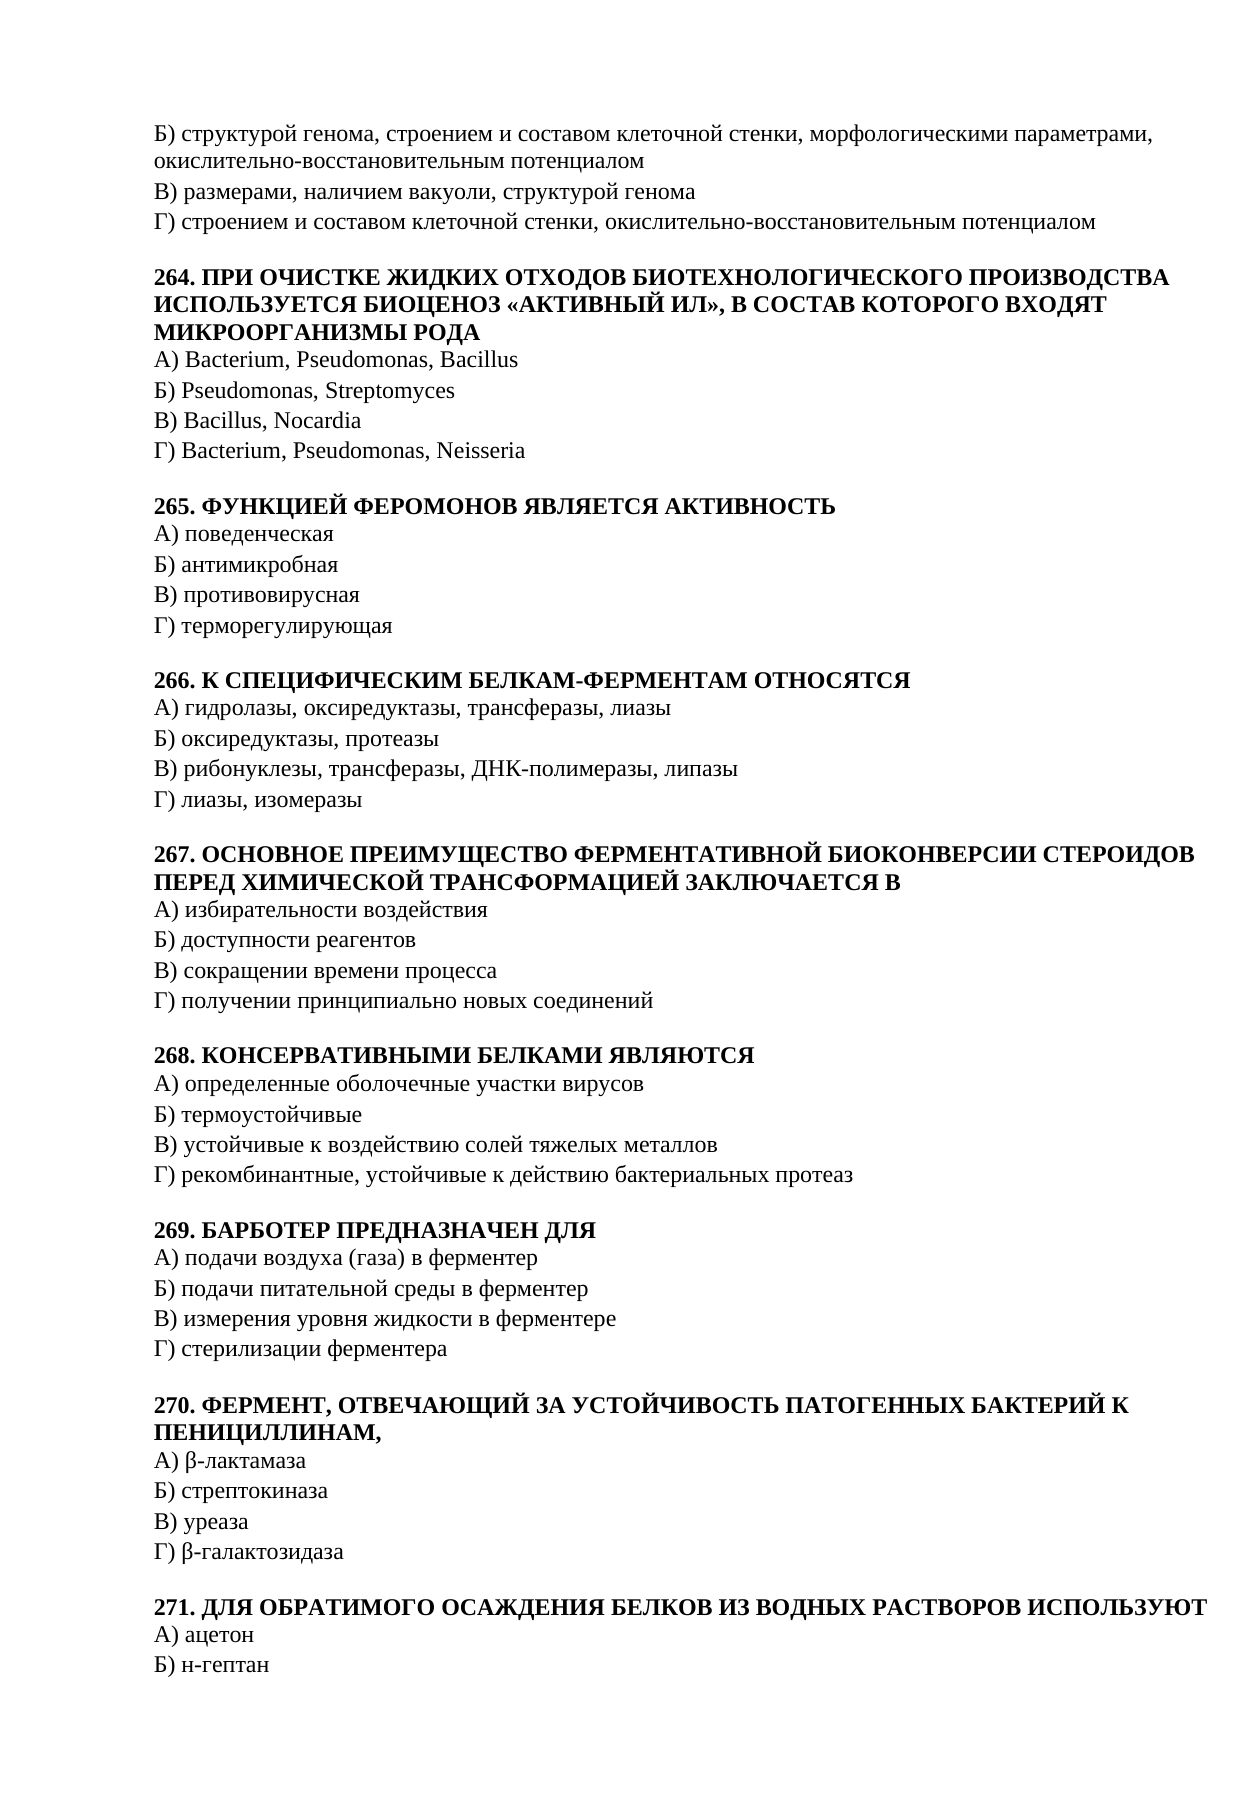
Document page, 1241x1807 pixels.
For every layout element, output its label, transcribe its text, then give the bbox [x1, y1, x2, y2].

text А) определенные оболочечные участки вирусов [153, 1069, 1212, 1097]
text Г) терморегулирующая [153, 611, 1212, 638]
text Г) получении принципиально новых соединений [153, 986, 1212, 1014]
text Б) доступности реагентов [153, 926, 1212, 953]
text 266. К СПЕЦИФИЧЕСКИМ БЕЛКАМ-ФЕРМЕНТАМ ОТНОСЯТСЯ [153, 666, 1212, 693]
text В) противовирусная [153, 580, 1212, 608]
text 265. ФУНКЦИЕЙ ФЕРОМОНОВ ЯВЛЯЕТСЯ АКТИВНОСТЬ [153, 492, 1212, 519]
text 268. КОНСЕРВАТИВНЫМИ БЕЛКАМИ ЯВЛЯЮТСЯ [153, 1042, 1212, 1069]
text Б) стрептокиназа [153, 1476, 1212, 1504]
text Б) подачи питательной среды в ферментер [153, 1274, 1212, 1301]
text А) β-лактамаза [153, 1446, 1212, 1474]
text А) гидролазы, оксиредуктазы, трансферазы, лиазы [153, 693, 1212, 721]
text В) измерения уровня жидкости в ферментере [153, 1304, 1212, 1332]
text В) устойчивые к воздействию солей тяжелых металлов [153, 1130, 1212, 1158]
text В) Bacillus, Nocardia [153, 406, 1212, 434]
text А) ацетон [153, 1620, 1212, 1648]
text Б) н-гептан [153, 1651, 1212, 1678]
text 270. ФЕРМЕНТ, ОТВЕЧАЮЩИЙ ЗА УСТОЙЧИВОСТЬ ПАТОГЕННЫХ БАКТЕРИЙ К ПЕНИЦИЛЛИНАМ, [153, 1391, 1212, 1446]
text А) поведенческая [153, 519, 1212, 547]
text Б) оксиредуктазы, протеазы [153, 724, 1212, 751]
text 264. ПРИ ОЧИСТКЕ ЖИДКИХ ОТХОДОВ БИОТЕХНОЛОГИЧЕСКОГО ПРОИЗВОДСТВА ИСПОЛЬЗУЕТСЯ БИОЦЕНОЗ «АКТИВНЫЙ ИЛ», В СОСТАВ КОТОРОГО ВХОДЯТ МИКРООРГАНИЗМЫ РОДА [153, 262, 1212, 345]
text Б) антимикробная [153, 550, 1212, 577]
text Г) лиазы, изомеразы [153, 785, 1212, 812]
text А) подачи воздуха (газа) в ферментер [153, 1243, 1212, 1271]
text Б) структурой генома, строением и составом клеточной стенки, морфологическими параметрами, окислительно-восстановительным потенциалом [153, 119, 1212, 174]
text В) размерами, наличием вакуоли, структурой генома [153, 177, 1212, 204]
text Г) β-галактозидаза [153, 1537, 1212, 1565]
text Г) рекомбинантные, устойчивые к действию бактериальных протеаз [153, 1160, 1212, 1188]
text Б) Pseudomonas, Streptomyces [153, 376, 1212, 403]
text 271. ДЛЯ ОБРАТИМОГО ОСАЖДЕНИЯ БЕЛКОВ ИЗ ВОДНЫХ РАСТВОРОВ ИСПОЛЬЗУЮТ [153, 1592, 1212, 1620]
text 267. ОСНОВНОЕ ПРЕИМУЩЕСТВО ФЕРМЕНТАТИВНОЙ БИОКОНВЕРСИИ СТЕРОИДОВ ПЕРЕД ХИМИЧЕСКОЙ ТРАНСФОРМАЦИЕЙ ЗАКЛЮЧАЕТСЯ В [153, 840, 1212, 895]
text Г) стерилизации ферментера [153, 1334, 1212, 1362]
text В) уреаза [153, 1507, 1212, 1534]
text В) рибонуклезы, трансферазы, ДНК-полимеразы, липазы [153, 754, 1212, 782]
text А) Bacterium, Pseudomonas, Bacillus [153, 345, 1212, 373]
text Б) термоустойчивые [153, 1099, 1212, 1127]
text Г) строением и составом клеточной стенки, окислительно-восстановительным потенциалом [153, 207, 1212, 235]
text В) сокращении времени процесса [153, 956, 1212, 983]
text Г) Bacterium, Pseudomonas, Neisseria [153, 437, 1212, 464]
text А) избирательности воздействия [153, 895, 1212, 923]
text 269. БАРБОТЕР ПРЕДНАЗНАЧЕН ДЛЯ [153, 1216, 1212, 1243]
